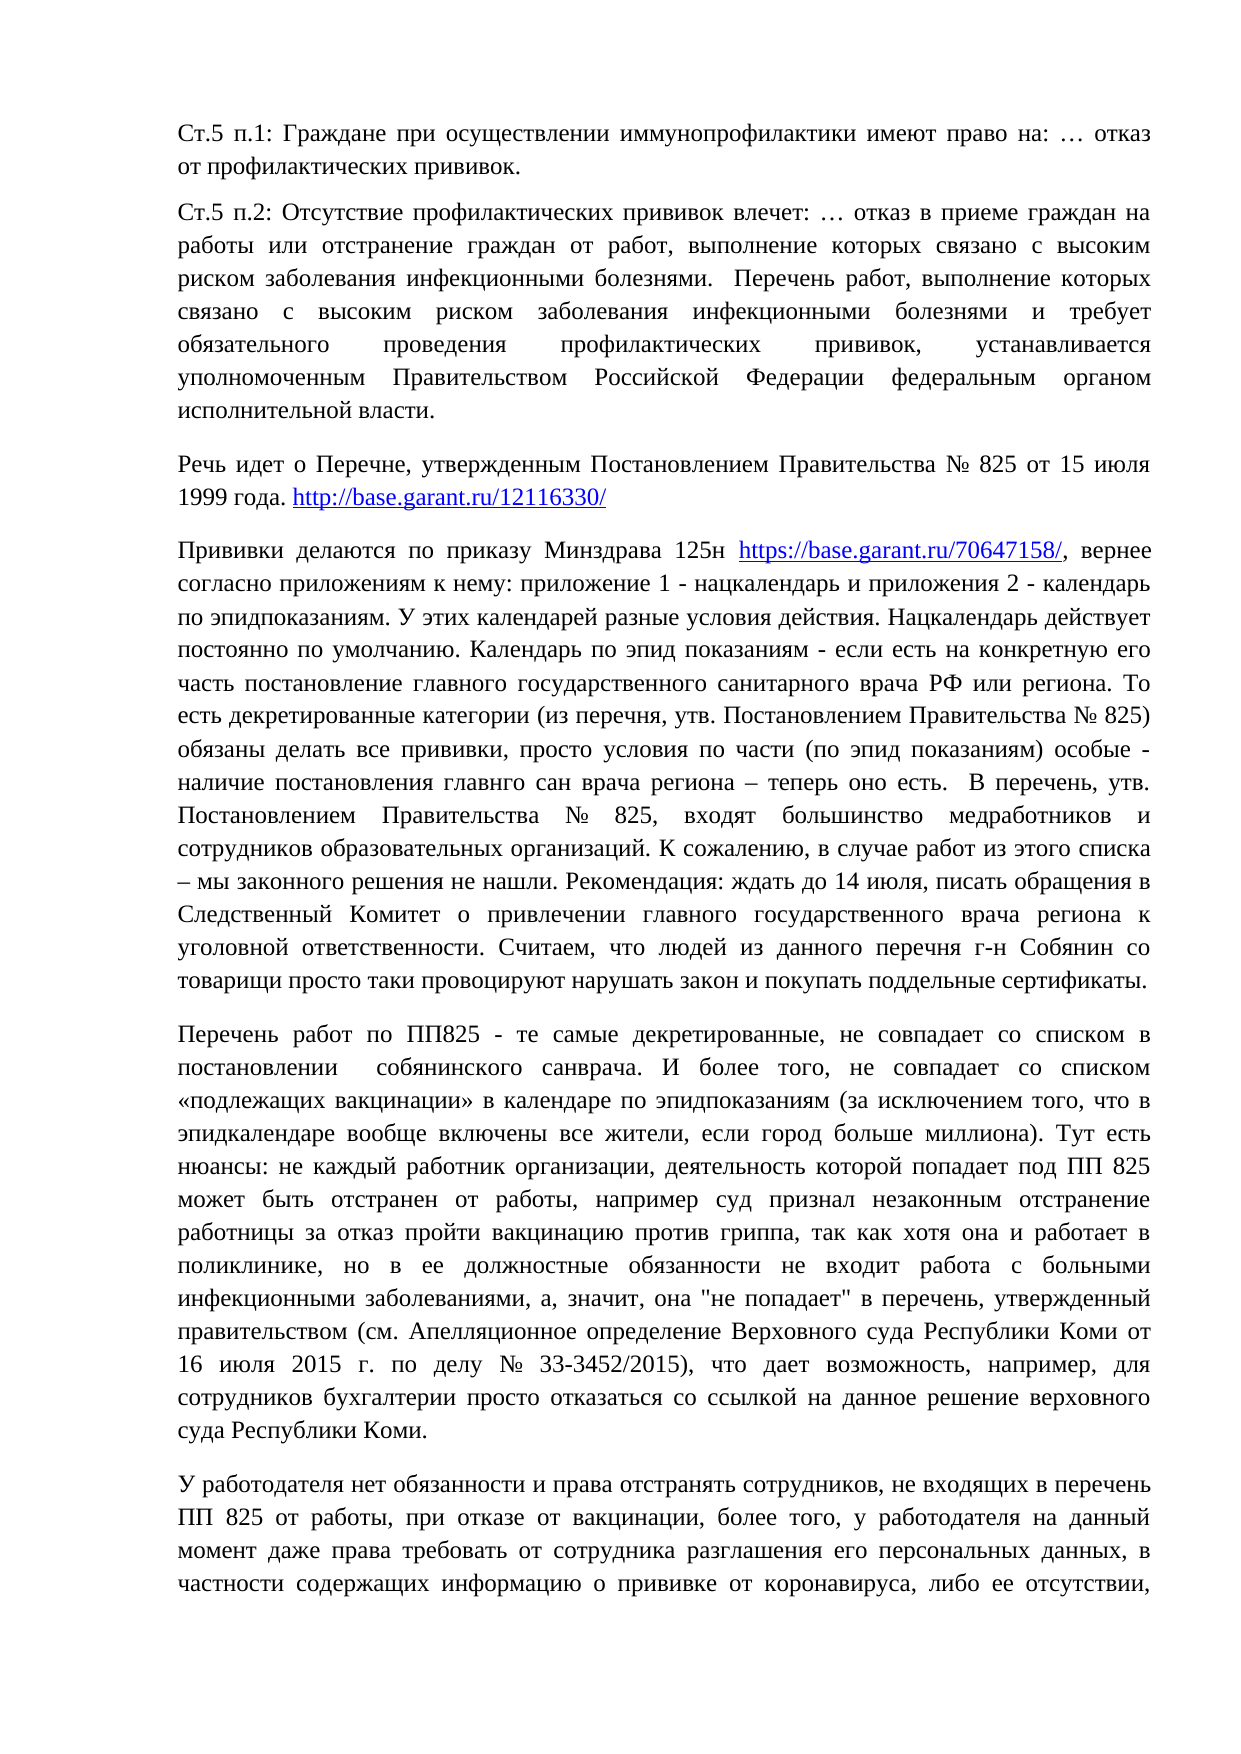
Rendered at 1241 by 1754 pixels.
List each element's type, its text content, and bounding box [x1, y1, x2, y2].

text Перечень работ по ПП825 - те самые декретированные, не совпадает со списком в постановлении собянинского санврача. И более того, не совпадает со списком «подлежащих вакцинации» в календаре по эпидпоказаниям (за исключением того, что в эпидкалендаре вообще включены все жители, если город больше миллиона). Тут есть нюансы: не каждый работник организации, деятельность которой попадает под ПП 825 может быть отстранен от работы, например суд признал незаконным отстранение работницы за отказ пройти вакцинацию против гриппа, так как хотя она и работает в поликлинике, но в ее должностные обязанности не входит работа с больными инфекционными заболеваниями, а, значит, она "не попадает" в перечень, утвержденный правительством (см. Апелляционное определение Верховного суда Республики Коми от 16 июля 2015 г. по делу № 33-3452/2015), что дает возможность, например, для сотрудников бухгалтерии просто отказаться со ссылкой на данное решение верховного суда Республики Коми. [177, 1019, 1152, 1444]
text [177, 1469, 1152, 1597]
text Прививки делаются по приказу Минздрава 125н https://base.garant.ru/70647158/, вернее согласно приложениям к нему: приложение 1 - нацкалендарь и приложения 2 - календарь по эпидпоказаниям. У этих календарей разные условия действия. Нацкалендарь действует постоянно по умолчанию. Календарь по эпид показаниям - если есть на конкретную его часть постановление главного государственного санитарного врача РФ или региона. То есть декретированные категории (из перечня, утв. Постановлением Правительства № 825) обязаны делать все прививки, просто условия по части (по эпид показаниям) особые - наличие постановления главнго сан врача региона – теперь оно есть. В перечень, утв. Постановлением Правительства № 825, входят большинство медработников и сотрудников образовательных организаций. К сожалению, в случае работ из этого списка – мы законного решения не нашли. Рекомендация: ждать до 14 июля, писать обращения в Следственный Комитет о привлечении главного государственного врача региона к уголовной ответственности. Считаем, что людей из данного перечня г-н Собянин со товарищи просто таки провоцируют нарушать закон и покупать поддельные сертификаты. [177, 536, 1152, 993]
text Ст.5 п.2: Отсутствие профилактических прививок влечет: … отказ в приеме граждан на работы или отстранение граждан от работ, выполнение которых связано с высоким риском заболевания инфекционными болезнями. Перечень работ, выполнение которых связано с высоким риском заболевания инфекционными болезнями и требует обязательного проведения профилактических прививок, устанавливается уполномоченным Правительством Российской Федерации федеральным органом исполнительной власти. [177, 197, 1152, 423]
text Речь идет о Перечне, утвержденным Постановлением Правительства № 825 от 15 июля 1999 года. http://base.garant.ru/12116330/ [177, 449, 1152, 510]
text Ст.5 п.1: Граждане при осуществлении иммунопрофилактики имеют право на: … отказ от профилактических прививок. [177, 118, 1152, 180]
